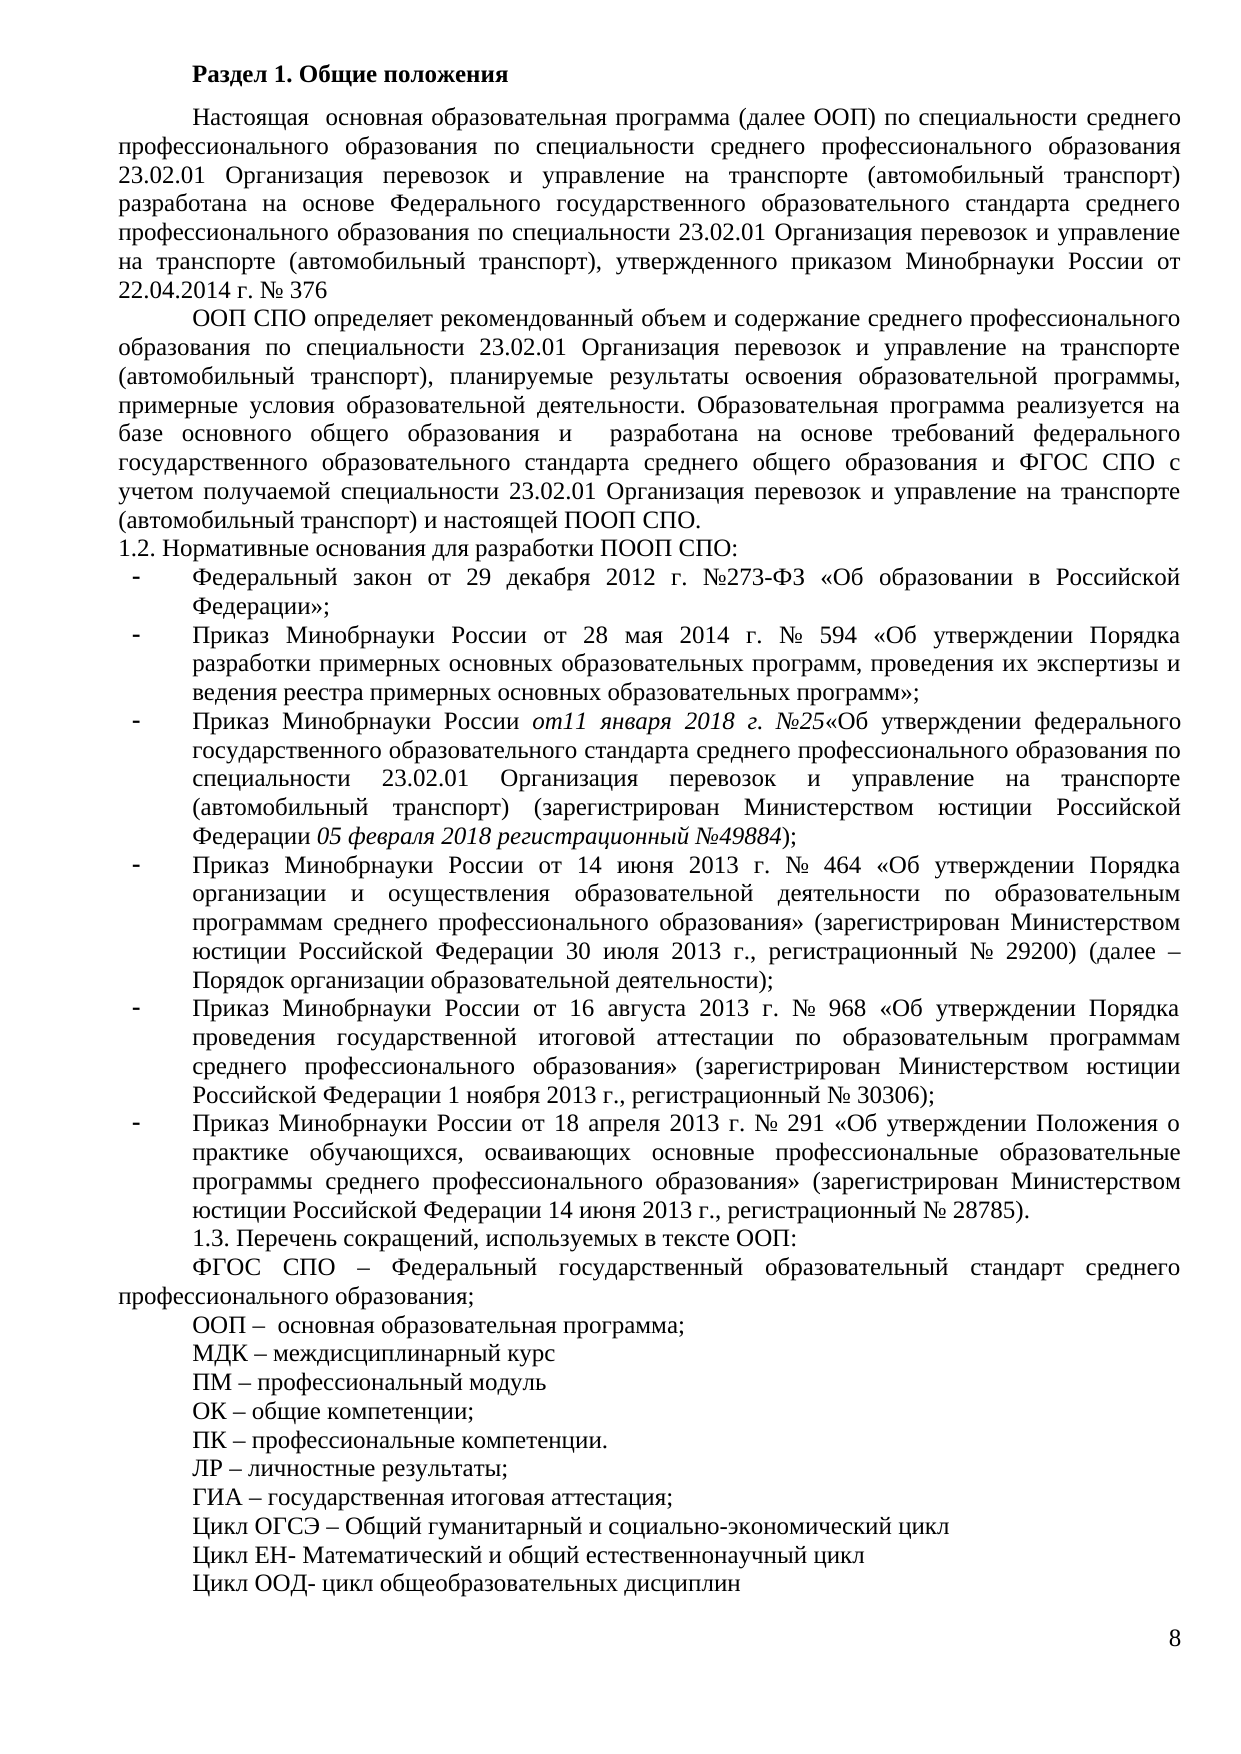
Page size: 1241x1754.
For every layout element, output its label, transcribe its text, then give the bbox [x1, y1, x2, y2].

text ЛР – личностные результаты; [118, 1453, 1181, 1482]
list Приказ Минобрнауки России от 28 мая 2014 г. № 594 «Об утверждении Порядка разработки примерных основных образовательных программ, проведения их экспертизы и ведения реестра примерных основных образовательных программ»; [132, 620, 1181, 706]
text Цикл ЕН- Математический и общий естественнонаучный цикл [118, 1540, 1181, 1568]
text ООП СПО определяет рекомендованный объем и содержание среднего профессионального образования по специальности 23.02.01 Организация перевозок и управление на транспорте (автомобильный транспорт), планируемые результаты освоения образовательной программы, примерные условия образовательной деятельности. Образовательная программа реализуется на базе основного общего образования и разработана на основе требований федерального государственного образовательного стандарта среднего общего образования и ФГОС СПО с учетом получаемой специальности 23.02.01 Организация перевозок и управление на транспорте (автомобильный транспорт) и настоящей ПООП СПО. [118, 303, 1181, 533]
text ПК – профессиональные компетенции. [118, 1425, 1181, 1453]
text Цикл ОГСЭ – Общий гуманитарный и социально-экономический цикл [118, 1511, 1181, 1540]
text 1.2. Нормативные основания для разработки ПООП СПО: [118, 533, 1181, 562]
text ПМ – профессиональный модуль [118, 1367, 1181, 1396]
text МДК – междисциплинарный курс [118, 1338, 1181, 1367]
text ФГОС СПО – Федеральный государственный образовательный стандарт среднего профессионального образования; [118, 1252, 1181, 1310]
list Приказ Минобрнауки России от11 января 2018 г. №25«Об утверждении федерального государственного образовательного стандарта среднего профессионального образования по специальности 23.02.01 Организация перевозок и управление на транспорте (автомобильный транспорт) (зарегистрирован Министерством юстиции Российской Федерации 05 февраля 2018 регистрационный №49884); [132, 706, 1181, 850]
list Приказ Минобрнауки России от 14 июня 2013 г. № 464 «Об утверждении Порядка организации и осуществления образовательной деятельности по образовательным программам среднего профессионального образования» (зарегистрирован Министерством юстиции Российской Федерации 30 июля 2013 г., регистрационный № 29200) (далее – Порядок организации образовательной деятельности); [132, 850, 1181, 993]
text Раздел 1. Общие положения [118, 59, 1181, 88]
list Приказ Минобрнауки России от 18 апреля 2013 г. № 291 «Об утверждении Положения о практике обучающихся, осваивающих основные профессиональные образовательные программы среднего профессионального образования» (зарегистрирован Министерством юстиции Российской Федерации 14 июня 2013 г., регистрационный № 28785). [132, 1108, 1181, 1223]
list Федеральный закон от 29 декабря 2012 г. №273-ФЗ «Об образовании в Российской Федерации»; [132, 562, 1181, 620]
text Цикл ООД- цикл общеобразовательных дисциплин [118, 1568, 1181, 1597]
text ООП – основная образовательная программа; [118, 1310, 1181, 1338]
text ОК – общие компетенции; [118, 1396, 1181, 1425]
text Настоящая основная образовательная программа (далее ООП) по специальности среднего профессионального образования по специальности среднего профессионального образования 23.02.01 Организация перевозок и управление на транспорте (автомобильный транспорт) разработана на основе Федерального государственного образовательного стандарта среднего профессионального образования по специальности 23.02.01 Организация перевозок и управление на транспорте (автомобильный транспорт), утвержденного приказом Минобрнауки России от 22.04.2014 г. № 376 [118, 102, 1181, 303]
text 1.3. Перечень сокращений, используемых в тексте ООП: [118, 1223, 1181, 1252]
list Приказ Минобрнауки России от 16 августа 2013 г. № 968 «Об утверждении Порядка проведения государственной итоговой аттестации по образовательным программам среднего профессионального образования» (зарегистрирован Министерством юстиции Российской Федерации 1 ноября 2013 г., регистрационный № 30306); [132, 993, 1181, 1108]
text ГИА – государственная итоговая аттестация; [118, 1482, 1181, 1511]
